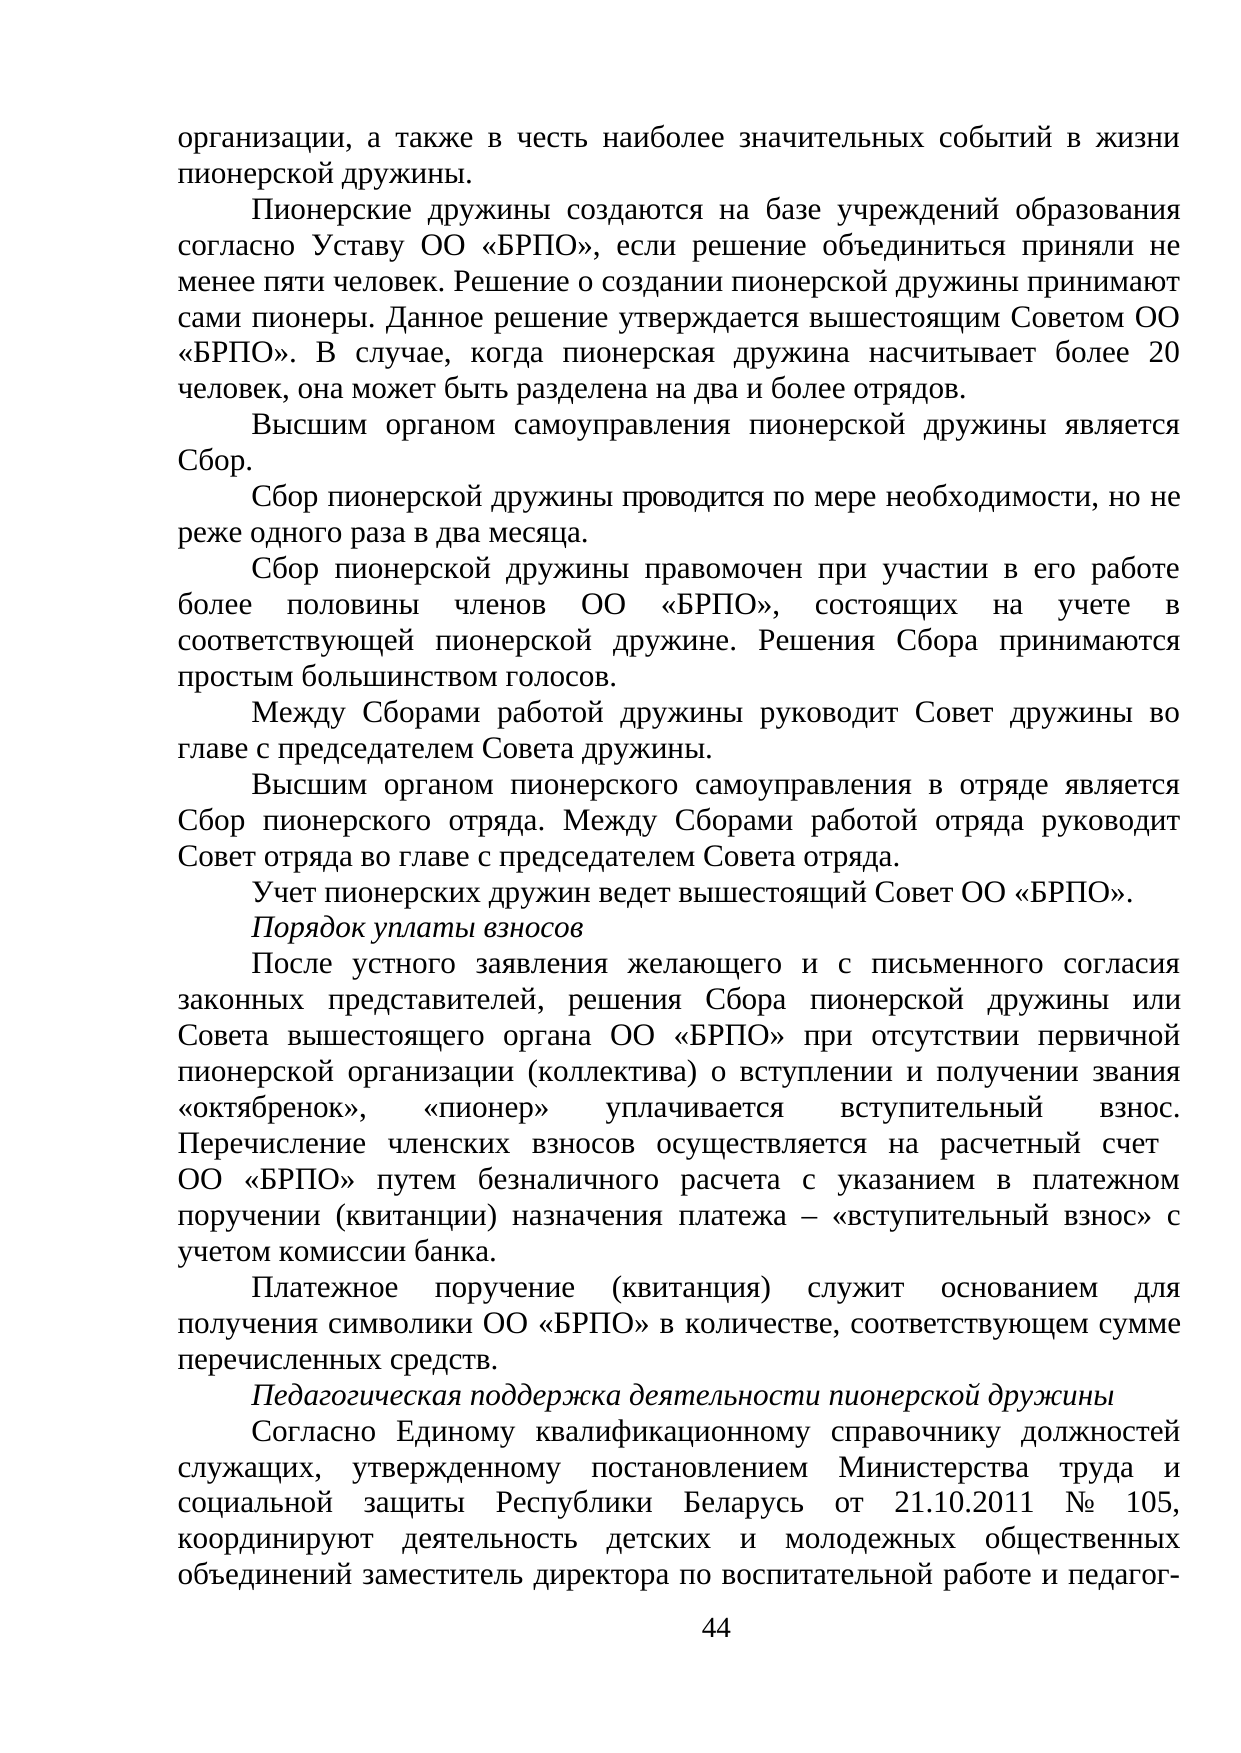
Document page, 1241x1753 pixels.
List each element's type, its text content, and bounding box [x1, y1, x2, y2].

text Высшим органом самоуправления пионерской дружины является Сбор. [177, 406, 1181, 477]
text Сбор пионерской дружины правомочен при участии в его работе более половины членов ОО «БРПО», состоящих на учете в соответствующей пионерской дружине. Решения Сбора принимаются простым большинством голосов. [177, 549, 1181, 693]
text Учет пионерских дружин ведет вышестоящий Совет ОО «БРПО». [177, 873, 1181, 909]
text Пионерские дружины создаются на базе учреждений образования согласно Уставу ОО «БРПО», если решение объединиться приняли не менее пяти человек. Решение о создании пионерской дружины принимают сами пионеры. Данное решение утверждается вышестоящим Советом ОО «БРПО». В случае, когда пионерская дружина насчитывает более 20 человек, она может быть разделена на два и более отрядов. [177, 190, 1181, 406]
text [177, 1412, 1181, 1592]
text Платежное поручение (квитанция) служит основанием для получения символики ОО «БРПО» в количестве, соответствующем сумме перечисленных средств. [177, 1268, 1181, 1376]
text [177, 118, 1181, 190]
text Между Сборами работой дружины руководит Совет дружины во главе с председателем Совета дружины. [177, 693, 1181, 765]
text Порядок уплаты взносов [177, 909, 1181, 945]
text Педагогическая поддержка деятельности пионерской дружины [177, 1376, 1181, 1412]
text После устного заявления желающего и с письменного согласия законных представителей, решения Сбора пионерской дружины или Совета вышестоящего органа ОО «БРПО» при отсутствии первичной пионерской организации (коллектива) о вступлении и получении звания «октябренок», «пионер» уплачивается вступительный взнос. Перечисление членских взносов осуществляется на расчетный счет ОО «БРПО» путем безналичного расчета с указанием в платежном поручении (квитанции) назначения платежа – «вступительный взнос» с учетом комиссии банка. [177, 945, 1181, 1268]
text Сбор пионерской дружины проводится по мере необходимости, но не реже одного раза в два месяца. [177, 477, 1181, 549]
text Высшим органом пионерского самоуправления в отряде является Сбор пионерского отряда. Между Сборами работой отряда руководит Совет отряда во главе с председателем Совета отряда. [177, 765, 1181, 873]
